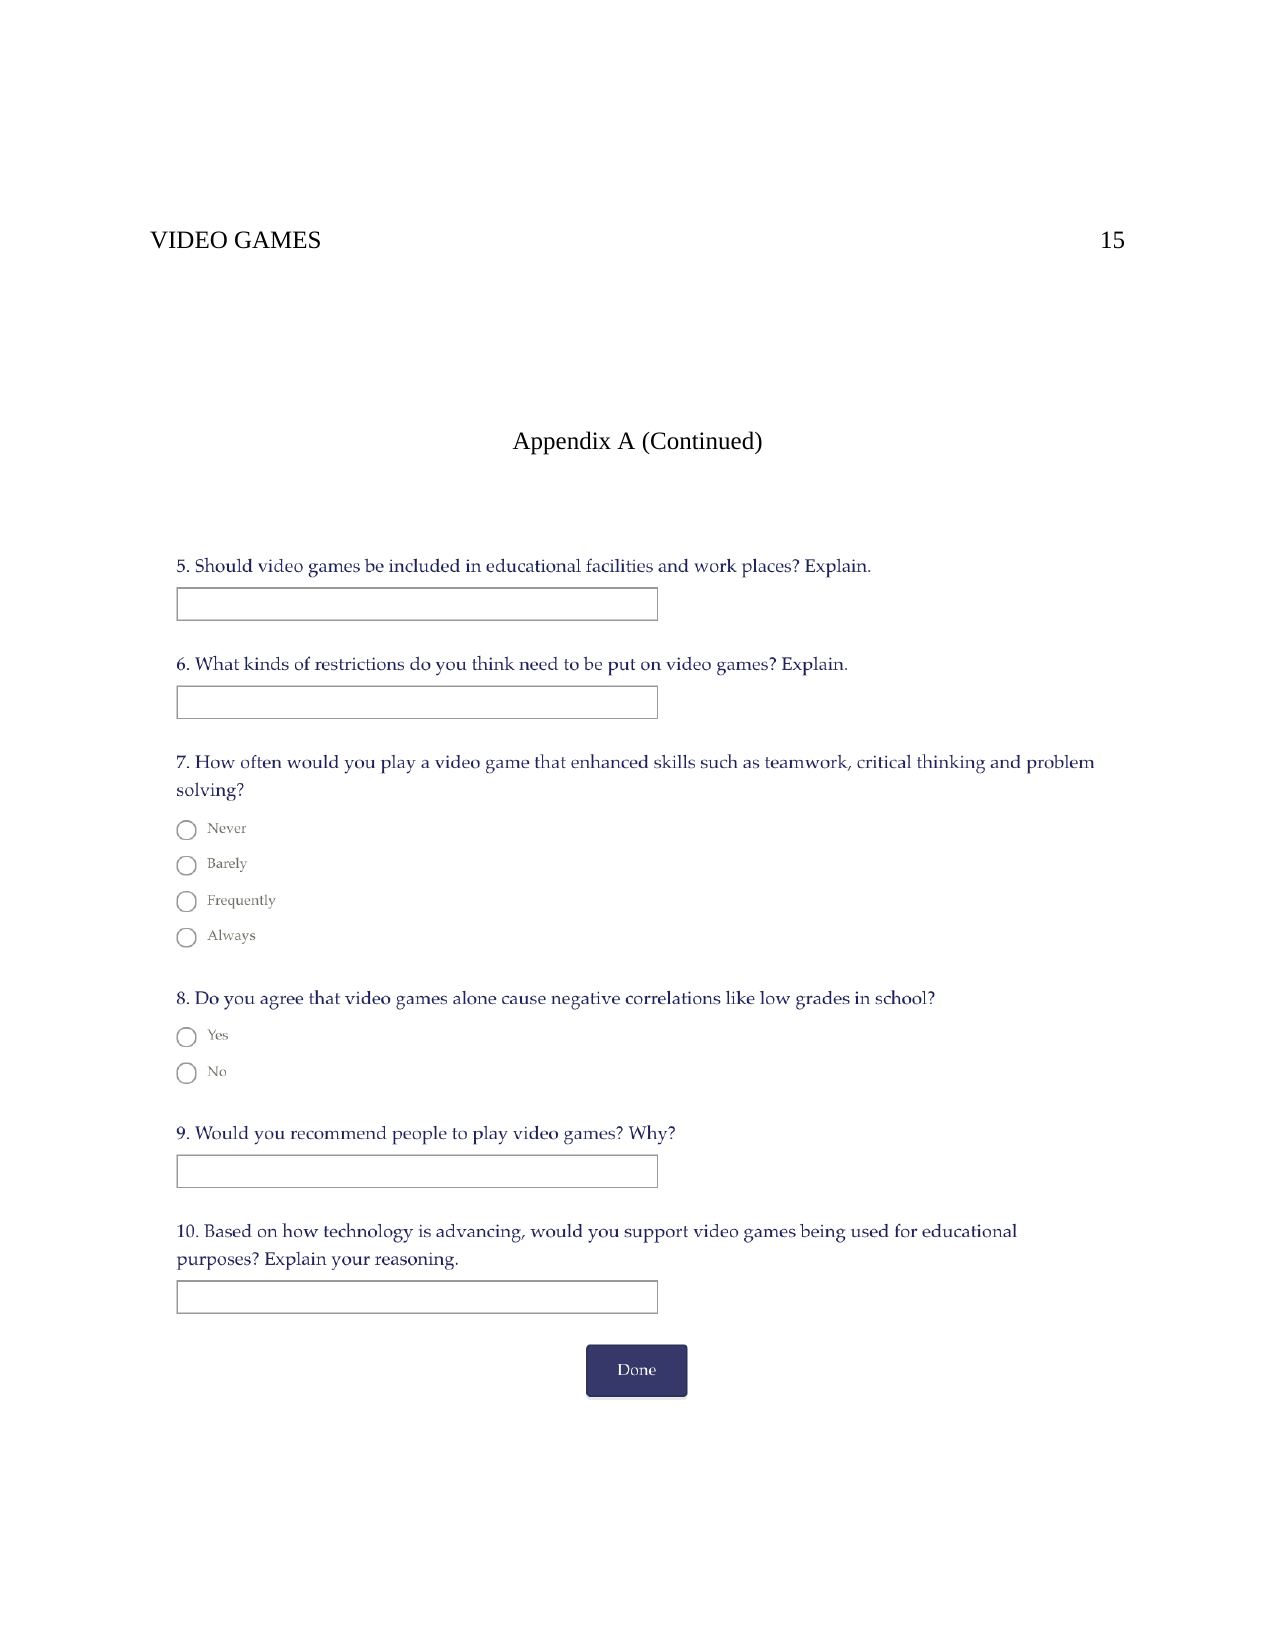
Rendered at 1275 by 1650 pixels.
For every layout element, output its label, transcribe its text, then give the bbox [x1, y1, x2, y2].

text Appendix A (Continued) [150, 426, 1125, 455]
picture [150, 541, 1125, 1427]
